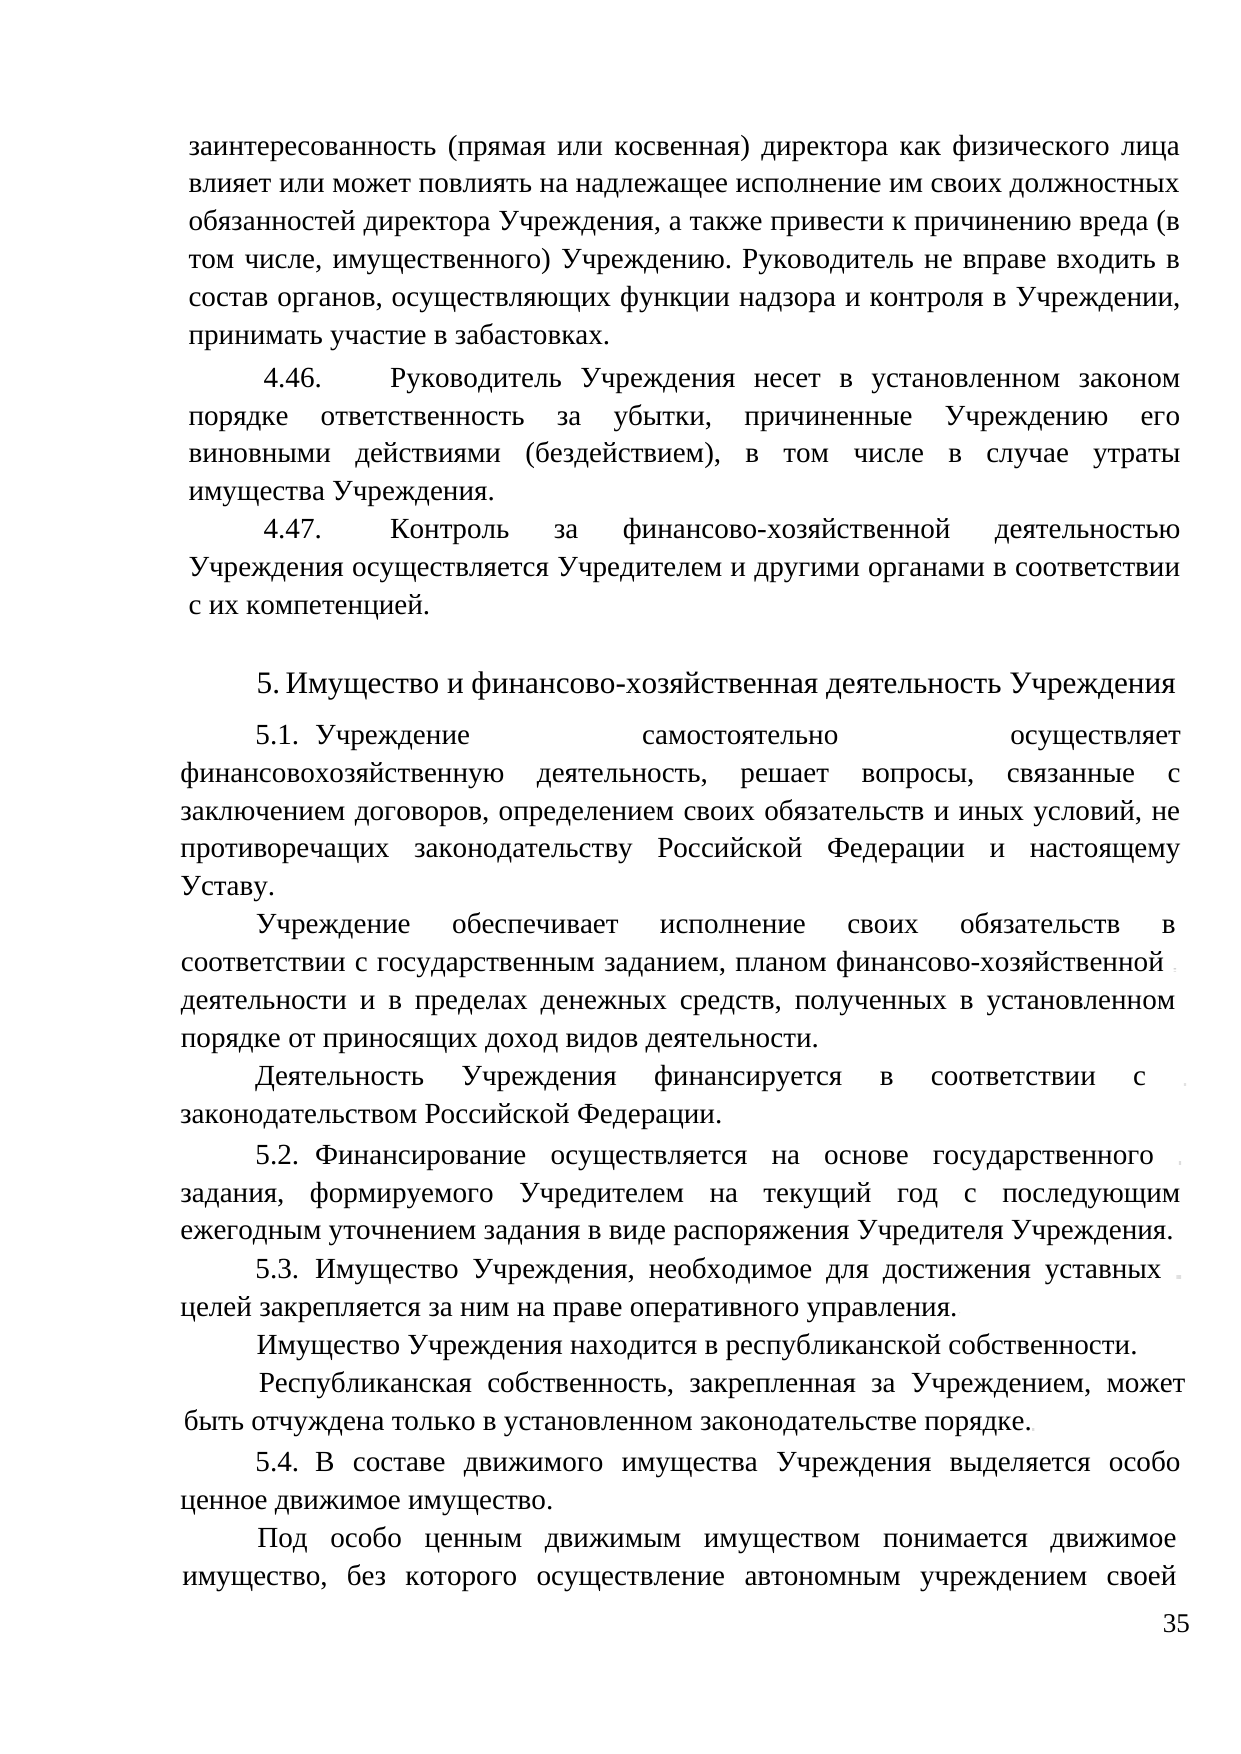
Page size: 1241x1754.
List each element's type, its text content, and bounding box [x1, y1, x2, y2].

list Учреждение самостоятельно осуществляет финансовохозяйственную деятельность, решает вопросы, связанные с заключением договоров, определением своих обязательств и иных условий, не противоречащих законодательству Российской Федерации и настоящему Уставу. [180, 717, 1181, 902]
list Имущество и финансово-хозяйственная деятельность Учреждения [165, 665, 1176, 701]
text Республиканская собственность, закрепленная за Учреждением, может быть отчуждена только в установленном законодательстве порядке. [183, 1365, 1186, 1437]
list Имущество Учреждения, необходимое для достижения уставных целей закрепляется за ним на праве оперативного управления. [180, 1251, 1181, 1322]
text Учреждение обеспечивает исполнение своих обязательств в соответствии с государственным заданием, планом финансово-хозяйственной деятельности и в пределах денежных средств, полученных в установленном порядке от приносящих доход видов деятельности. [181, 907, 1176, 1054]
list Финансирование осуществляется на основе государственного задания, формируемого Учредителем на текущий год с последующим ежегодным уточнением задания в виде распоряжения Учредителя Учреждения. [180, 1137, 1181, 1246]
list В составе движимого имущества Учреждения выделяется особо ценное движимое имущество. [180, 1444, 1181, 1515]
text Деятельность Учреждения финансируется в соответствии с законодательством Российской Федерации. [180, 1058, 1186, 1130]
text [182, 1520, 1177, 1591]
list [188, 128, 1181, 350]
list Руководитель Учреждения несет в установленном законом порядке ответственность за убытки, причиненные Учреждению его виновными действиями (бездействием), в том числе в случае утраты имущества Учреждения. [188, 360, 1181, 507]
text Имущество Учреждения находится в республиканской собственности. [256, 1327, 1186, 1361]
list Контроль за финансово-хозяйственной деятельностью Учреждения осуществляется Учредителем и другими органами в соответствии с их компетенцией. [188, 512, 1181, 621]
